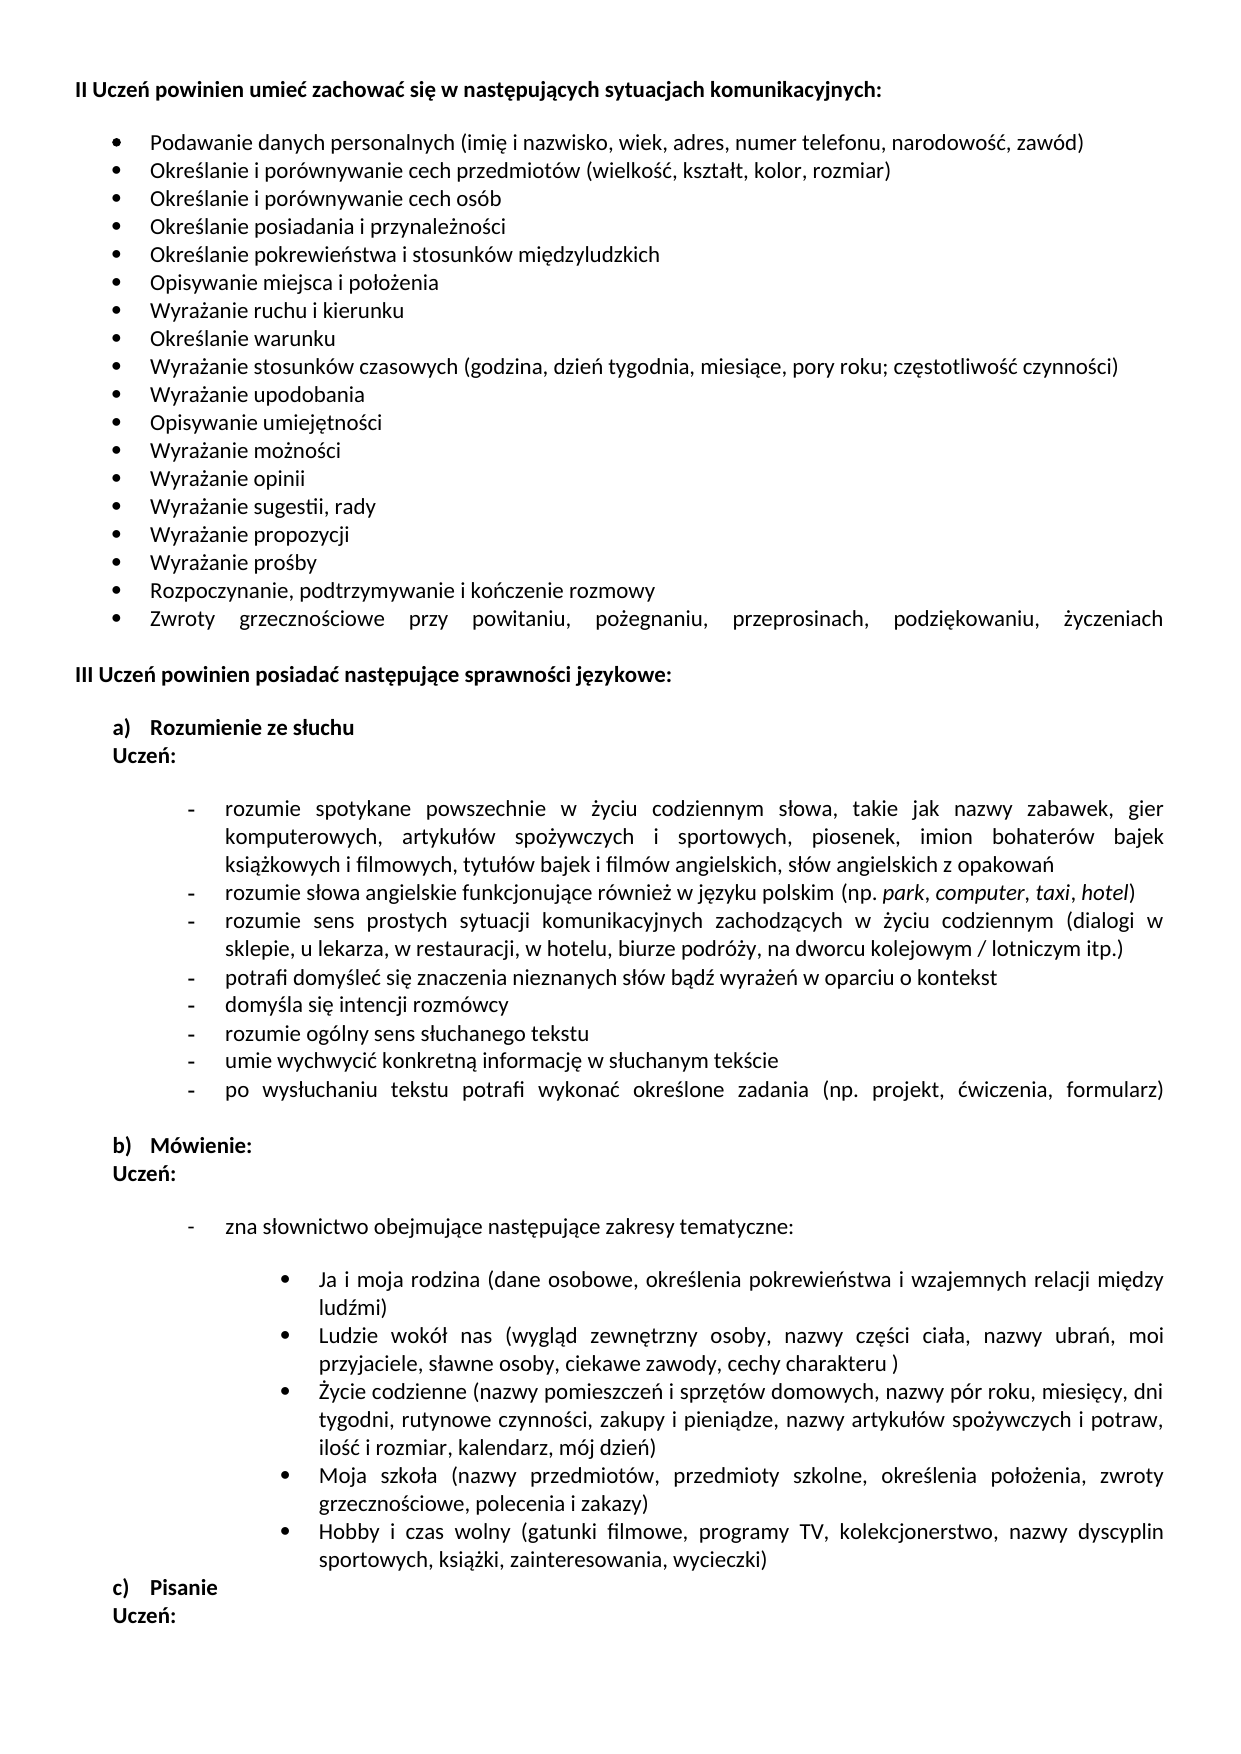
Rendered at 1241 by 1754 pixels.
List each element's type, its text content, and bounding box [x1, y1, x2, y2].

list rozumie spotykane powszechnie w życiu codziennym słowa, takie jak nazwy zabawek, gier komputerowych, artykułów spożywczych i sportowych, piosenek, imion bohaterów bajek książkowych i filmowych, tytułów bajek i filmów angielskich, słów angielskich z opakowań [187, 794, 1165, 878]
list Opisywanie miejsca i położenia [112, 268, 1165, 296]
list Rozumienie ze słuchu [112, 713, 1165, 741]
list Pisanie [112, 1573, 1165, 1601]
list Podawanie danych personalnych (imię i nazwisko, wiek, adres, numer telefonu, narodowość, zawód) [112, 128, 1165, 156]
list po wysłuchaniu tekstu potrafi wykonać określone zadania (np. projekt, ćwiczenia, formularz) [187, 1075, 1165, 1131]
text Uczeń: [112, 1159, 1165, 1187]
list rozumie ogólny sens słuchanego tekstu [187, 1019, 1165, 1047]
list Wyrażanie propozycji [112, 520, 1165, 548]
list umie wychwycić konkretną informację w słuchanym tekście [187, 1047, 1165, 1075]
list domyśla się intencji rozmówcy [187, 991, 1165, 1019]
list potrafi domyśleć się znaczenia nieznanych słów bądź wyrażeń w oparciu o kontekst [187, 963, 1165, 991]
list Hobby i czas wolny (gatunki filmowe, programy TV, kolekcjonerstwo, nazwy dyscyplin sportowych, książki, zainteresowania, wycieczki) [281, 1517, 1165, 1573]
list Rozpoczynanie, podtrzymywanie i kończenie rozmowy [112, 576, 1165, 604]
text Uczeń: [112, 741, 1165, 769]
text III Uczeń powinien posiadać następujące sprawności językowe: [75, 660, 1165, 688]
list Wyrażanie możności [112, 436, 1165, 464]
list Wyrażanie prośby [112, 548, 1165, 576]
list Wyrażanie ruchu i kierunku [112, 296, 1165, 324]
list Określanie pokrewieństwa i stosunków międzyludzkich [112, 240, 1165, 268]
list Mówienie: [112, 1131, 1165, 1159]
list Określanie i porównywanie cech osób [112, 184, 1165, 212]
list Określanie warunku [112, 324, 1165, 352]
list Moja szkoła (nazwy przedmiotów, przedmioty szkolne, określenia położenia, zwroty grzecznościowe, polecenia i zakazy) [281, 1461, 1165, 1517]
list Opisywanie umiejętności [112, 408, 1165, 436]
list rozumie słowa angielskie funkcjonujące również w języku polskim (np. park, computer, taxi, hotel) [187, 878, 1165, 907]
list Określanie posiadania i przynależności [112, 212, 1165, 240]
text - zna słownictwo obejmujące następujące zakresy tematyczne: [187, 1212, 1165, 1240]
list Wyrażanie stosunków czasowych (godzina, dzień tygodnia, miesiące, pory roku; częstotliwość czynności) [112, 352, 1165, 380]
list Ja i moja rodzina (dane osobowe, określenia pokrewieństwa i wzajemnych relacji między ludźmi) [281, 1265, 1165, 1321]
list Zwroty grzecznościowe przy powitaniu, pożegnaniu, przeprosinach, podziękowaniu, życzeniach [112, 604, 1165, 660]
list Wyrażanie sugestii, rady [112, 492, 1165, 520]
text II Uczeń powinien umieć zachować się w następujących sytuacjach komunikacyjnych: [75, 75, 1165, 103]
text Uczeń: [112, 1601, 1165, 1629]
list Życie codzienne (nazwy pomieszczeń i sprzętów domowych, nazwy pór roku, miesięcy, dni tygodni, rutynowe czynności, zakupy i pieniądze, nazwy artykułów spożywczych i potraw, ilość i rozmiar, kalendarz, mój dzień) [281, 1377, 1165, 1461]
list Wyrażanie opinii [112, 464, 1165, 492]
list Określanie i porównywanie cech przedmiotów (wielkość, kształt, kolor, rozmiar) [112, 156, 1165, 184]
list Wyrażanie upodobania [112, 380, 1165, 408]
list rozumie sens prostych sytuacji komunikacyjnych zachodzących w życiu codziennym (dialogi w sklepie, u lekarza, w restauracji, w hotelu, biurze podróży, na dworcu kolejowym / lotniczym itp.) [187, 907, 1165, 963]
list Ludzie wokół nas (wygląd zewnętrzny osoby, nazwy części ciała, nazwy ubrań, moi przyjaciele, sławne osoby, ciekawe zawody, cechy charakteru ) [281, 1321, 1165, 1377]
